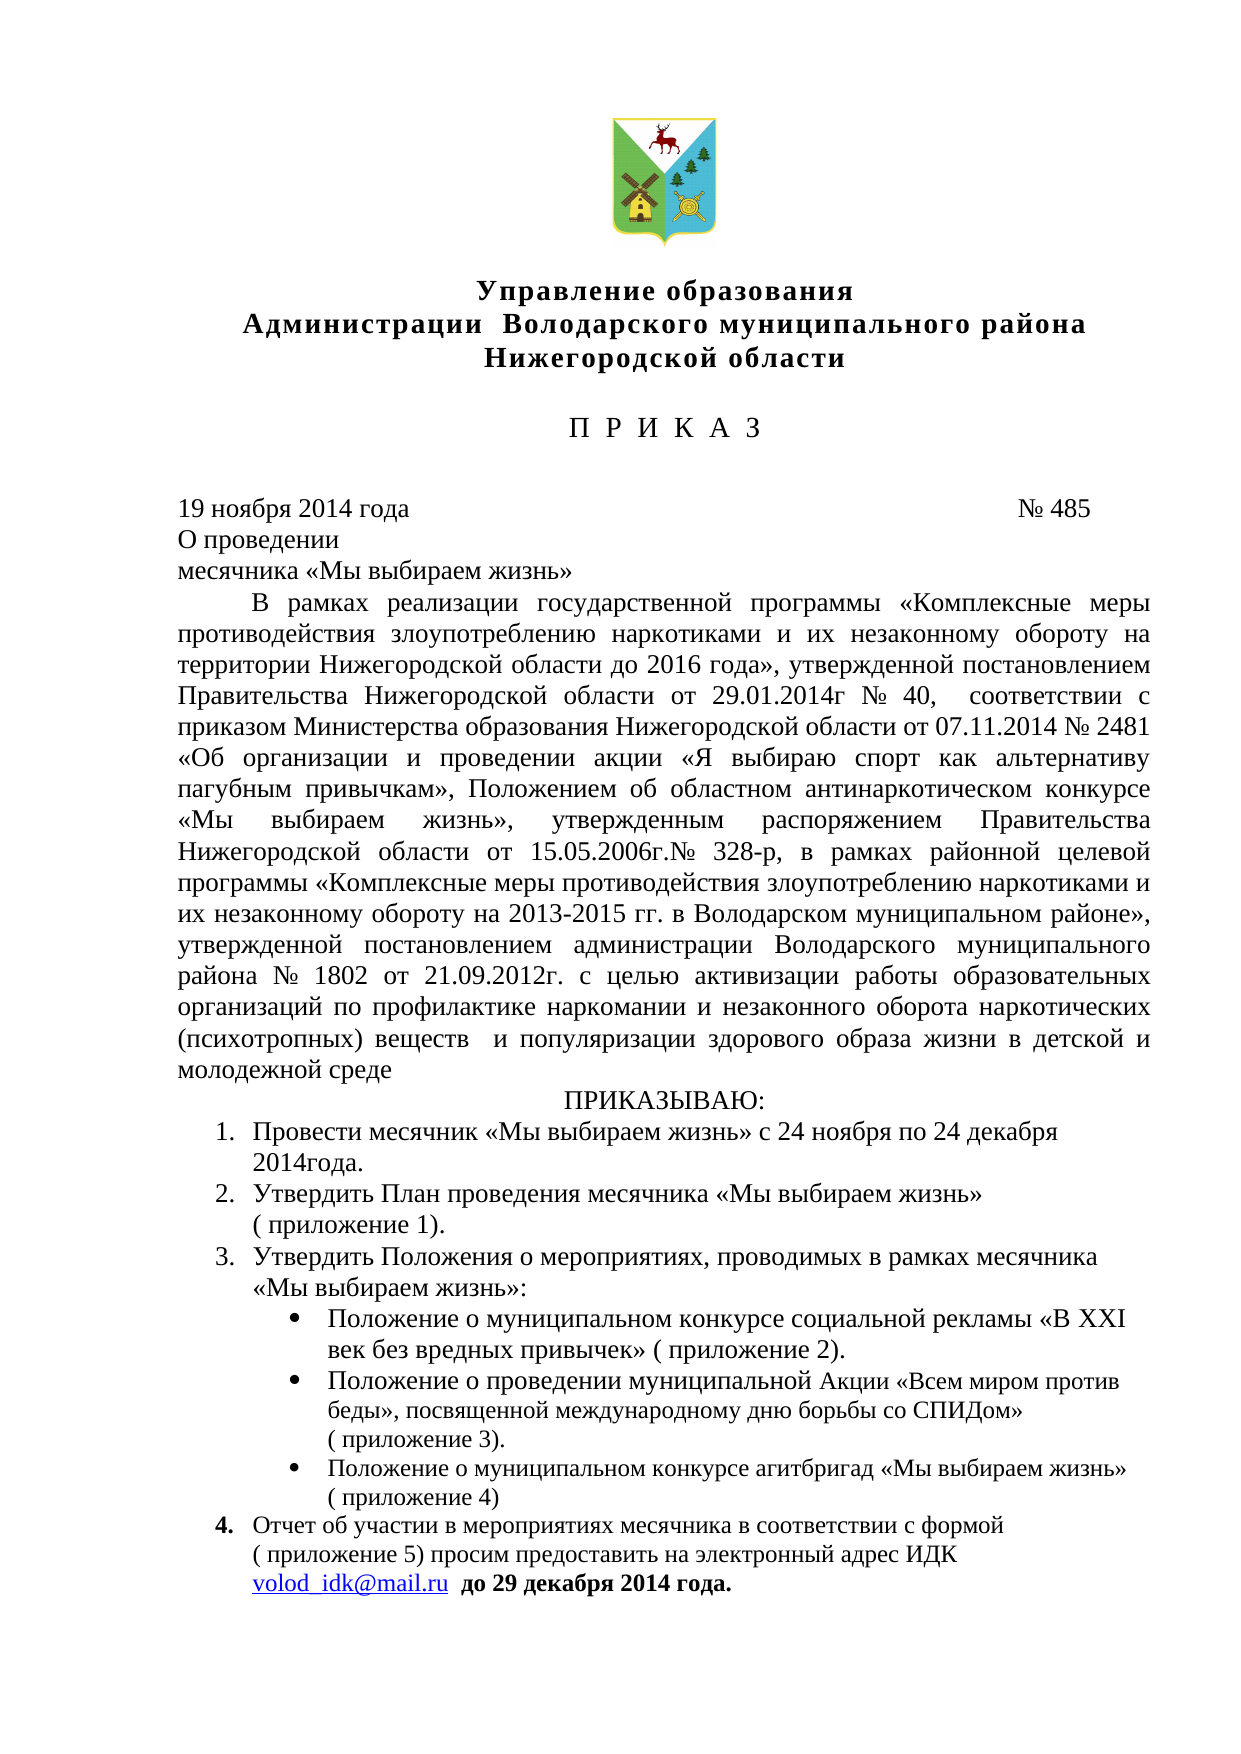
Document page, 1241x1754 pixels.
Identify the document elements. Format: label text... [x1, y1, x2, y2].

text Нижегородской области [177, 340, 1152, 373]
text ПРИКАЗ [177, 407, 1152, 446]
list Положение о муниципальном конкурсе агитбригад «Мы выбираем жизнь» ( приложение 4) [290, 1453, 1152, 1511]
list Положение о проведении муниципальной Акции «Всем миром против беды», посвященной международному дню борьбы со СПИДом» [290, 1364, 1152, 1424]
text 19 ноября 2014 года № 485 [177, 492, 1152, 523]
text ( приложение 5) просим предоставить на электронный адрес ИДК volod_idk@mail.ru до 29 декабря 2014 года. [252, 1539, 1152, 1597]
text месячника «Мы выбираем жизнь» [177, 554, 1152, 586]
text ПРИКАЗЫВАЮ: [177, 1084, 1152, 1115]
picture [612, 118, 717, 248]
list Отчет об участии в мероприятиях месячника в соответствии с формой [215, 1511, 1152, 1539]
text Администрации Володарского муниципального района [177, 306, 1152, 340]
list Положение о муниципальном конкурсе социальной рекламы «В XXI век без вредных привычек» ( приложение 2). [290, 1302, 1152, 1364]
text О проведении [177, 523, 1152, 554]
list Провести месячник «Мы выбираем жизнь» с 24 ноября по 24 декабря 2014года. [215, 1115, 1152, 1177]
list Утвердить План проведения месячника «Мы выбираем жизнь» [215, 1177, 1152, 1208]
list Утвердить Положения о мероприятиях, проводимых в рамках месячника «Мы выбираем жизнь»: [215, 1240, 1152, 1302]
text Управление образования [177, 273, 1152, 306]
text ( приложение 1). [252, 1208, 1152, 1240]
text В рамках реализации государственной программы «Комплексные меры противодействия злоупотреблению наркотиками и их незаконному обороту на территории Нижегородской области до 2016 года», утвержденной постановлением Правительства Нижегородской области от 29.01.2014г № 40, соответствии с приказом Министерства образования Нижегородской области от 07.11.2014 № 2481 «Об организации и проведении акции «Я выбираю спорт как альтернативу пагубным привычкам», Положением об областном антинаркотическом конкурсе «Мы выбираем жизнь», утвержденным распоряжением Правительства Нижегородской области от 15.05.2006г.№ 328-р, в рамках районной целевой программы «Комплексные меры противодействия злоупотреблению наркотиками и их незаконному обороту на 2013-2015 гг. в Володарском муниципальном районе», утвержденной постановлением администрации Володарского муниципального района № 1802 от 21.09.2012г. с целью активизации работы образовательных организаций по профилактике наркомании и незаконного оборота наркотических (психотропных) веществ и популяризации здорового образа жизни в детской и молодежной среде [177, 586, 1152, 1084]
text ( приложение 3). [327, 1424, 1152, 1453]
